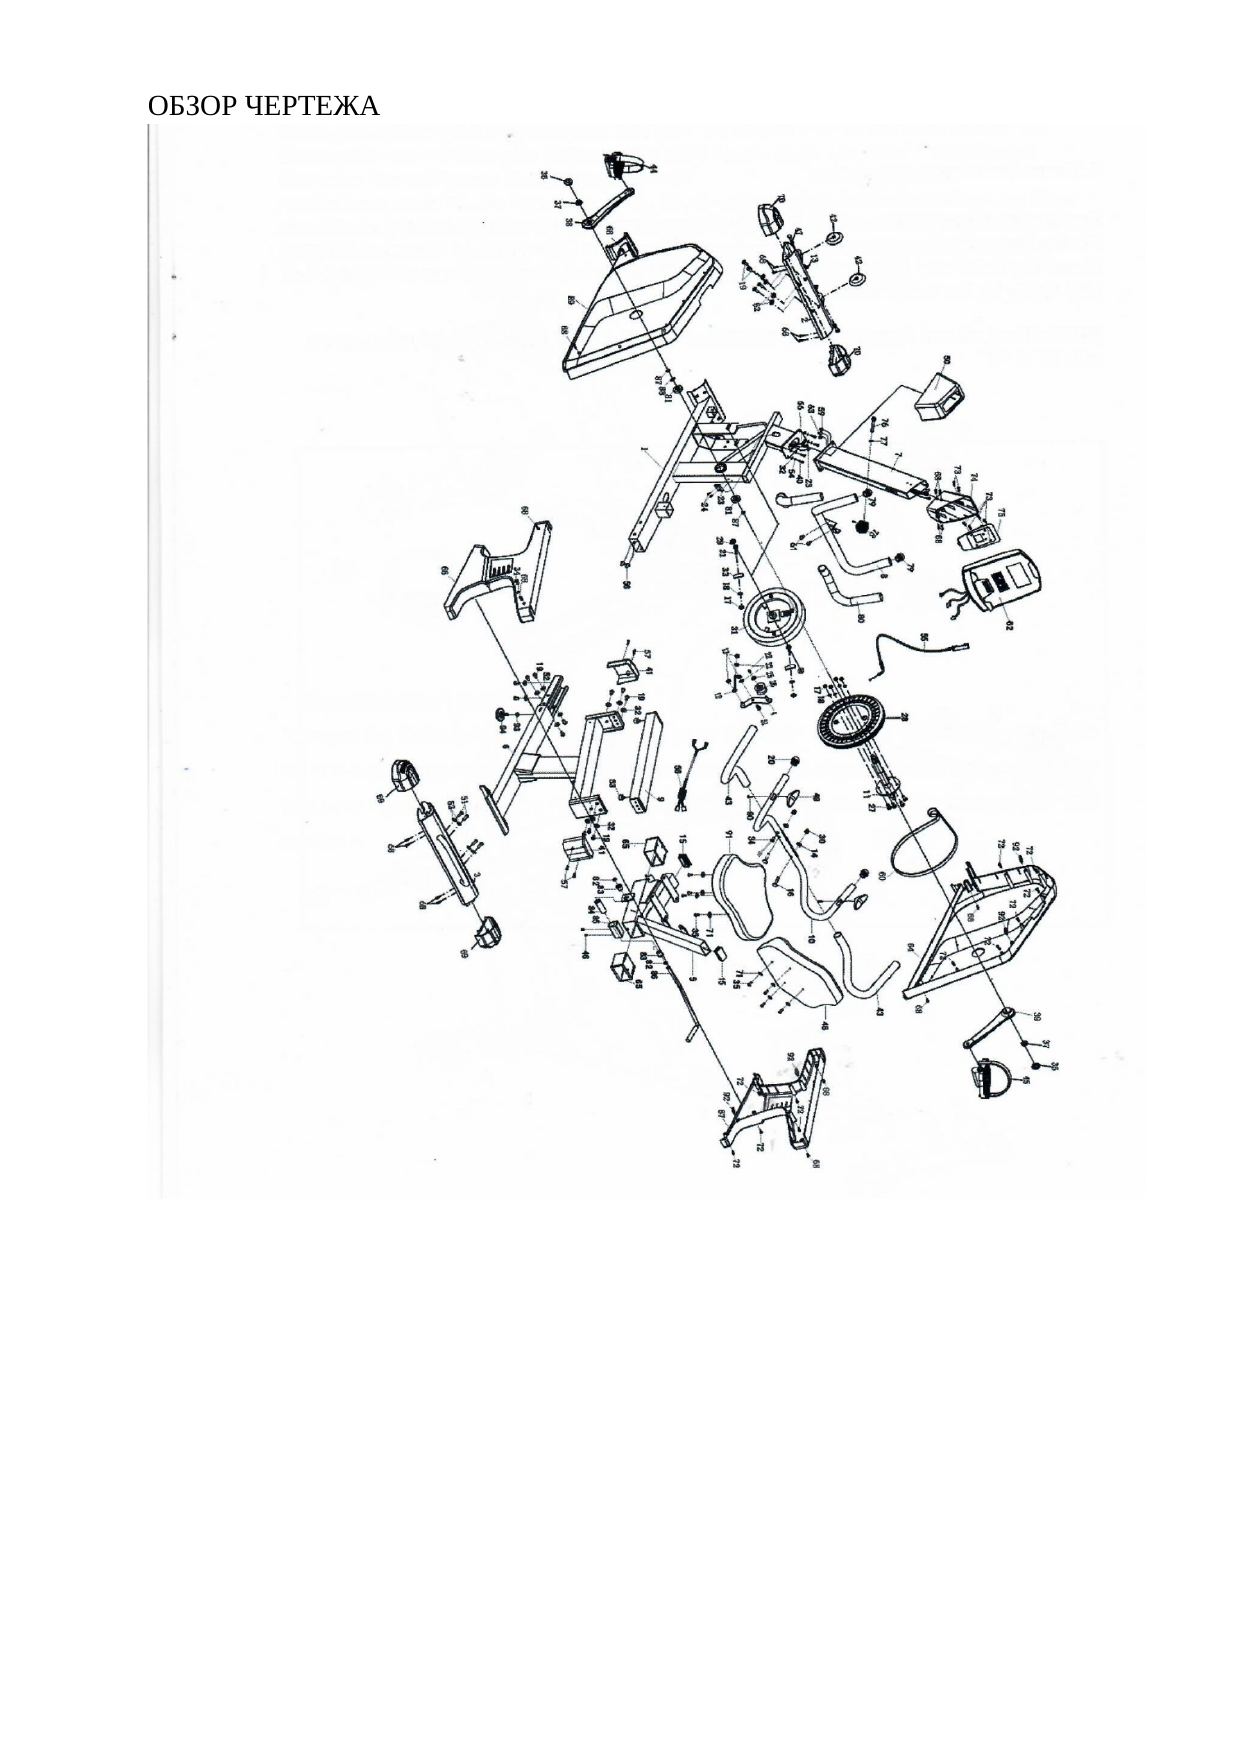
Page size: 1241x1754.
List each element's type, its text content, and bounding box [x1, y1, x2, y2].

picture [147, 124, 1146, 1199]
